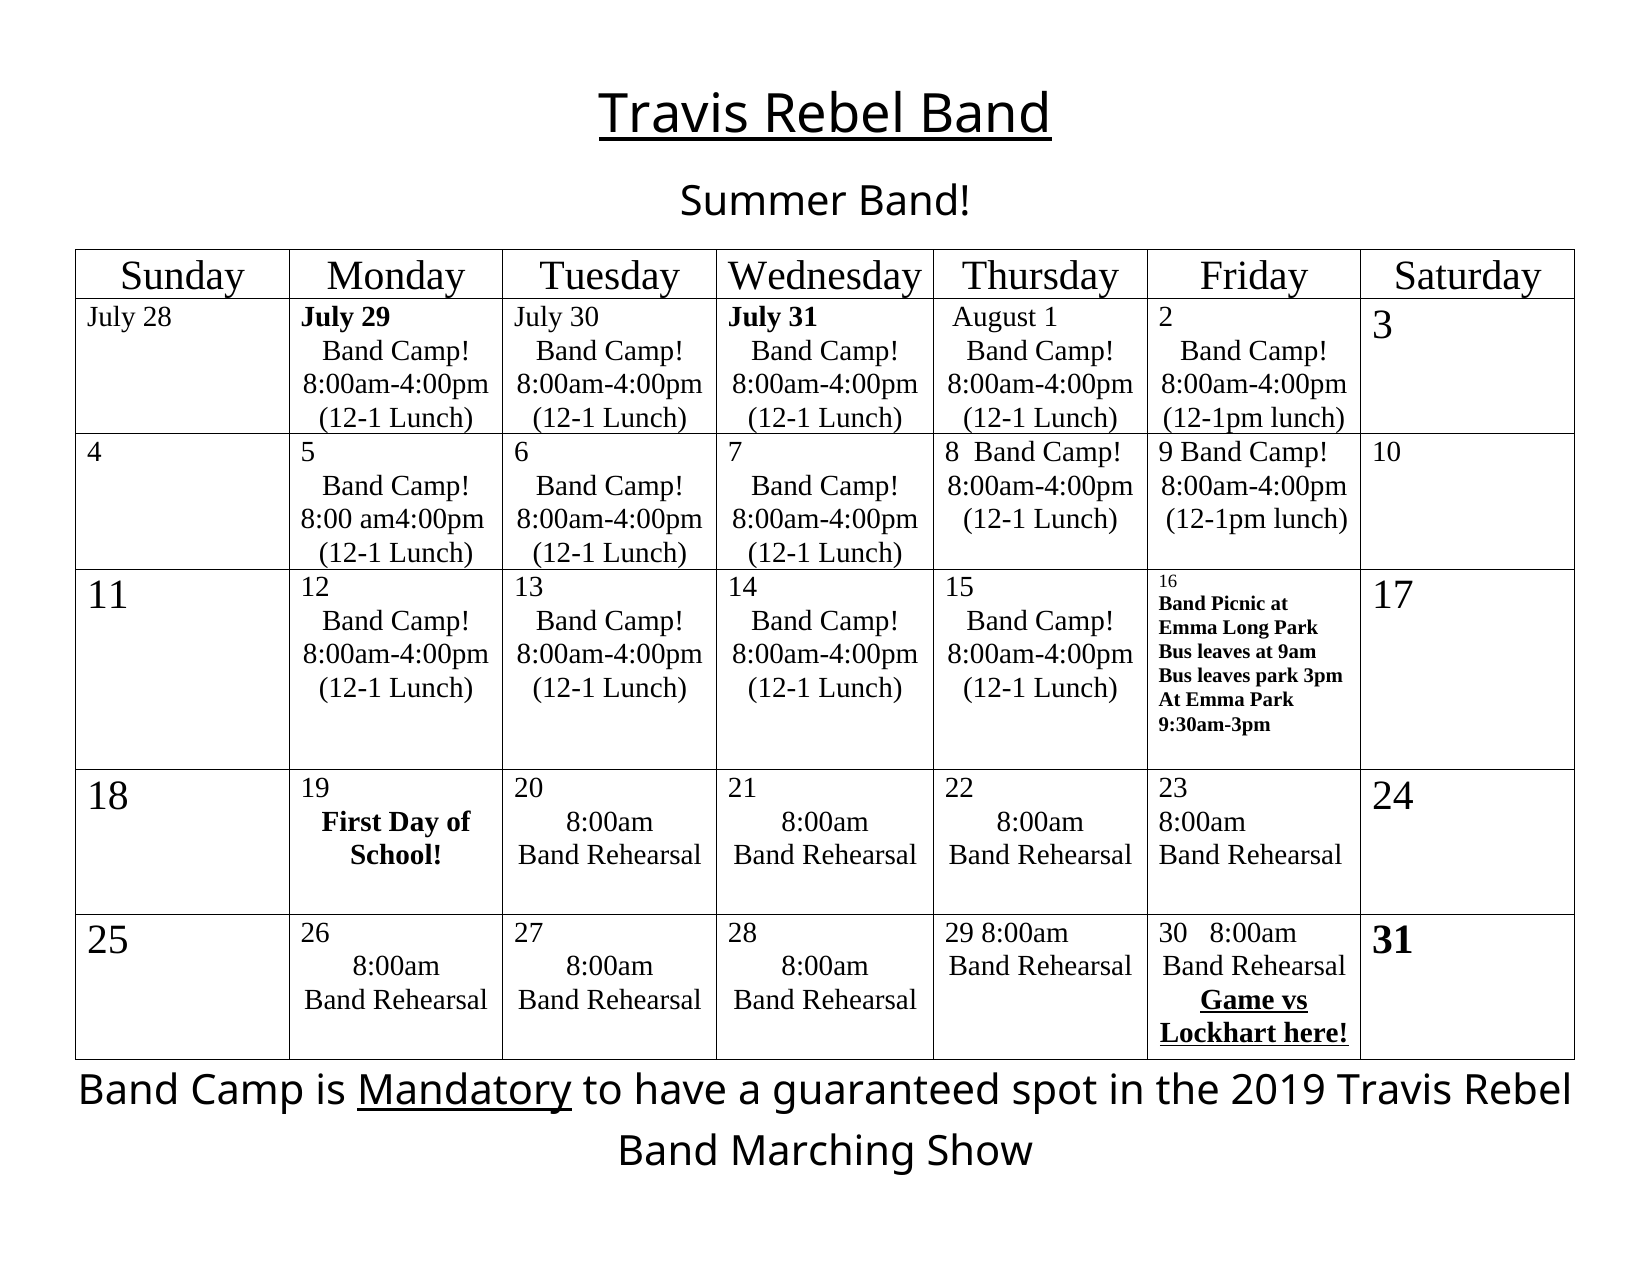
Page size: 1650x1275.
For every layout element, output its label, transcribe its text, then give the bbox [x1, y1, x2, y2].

table_header Thursday [934, 250, 1147, 298]
table_header Wednesday [717, 250, 933, 298]
table_cell 25 [76, 915, 289, 1059]
table_cell 30 8:00am Band Rehearsal Game vs Lockhart here! [1148, 915, 1360, 1059]
table_cell August 1 Band Camp! 8:00am-4:00pm (12-1 Lunch) [934, 299, 1147, 433]
table_cell 24 [1361, 770, 1574, 914]
table_header Friday [1148, 250, 1360, 298]
table_cell July 30 Band Camp! 8:00am-4:00pm (12-1 Lunch) [503, 299, 716, 433]
text Summer Band! [75, 171, 1575, 228]
table_cell 15 Band Camp! 8:00am-4:00pm (12-1 Lunch) [934, 570, 1147, 769]
table_header Tuesday [503, 250, 716, 298]
table_cell 6 Band Camp! 8:00am-4:00pm (12-1 Lunch) [503, 434, 716, 568]
table_cell 22 8:00am Band Rehearsal [934, 770, 1147, 914]
table_header Saturday [1361, 250, 1574, 298]
table_cell 31 [1361, 915, 1574, 1059]
table_cell 9 Band Camp! 8:00am-4:00pm (12-1pm lunch) [1148, 434, 1360, 568]
table_cell 12 Band Camp! 8:00am-4:00pm (12-1 Lunch) [290, 570, 502, 769]
table_cell 3 [1361, 299, 1574, 433]
table_cell 13 Band Camp! 8:00am-4:00pm (12-1 Lunch) [503, 570, 716, 769]
table_cell July 31 Band Camp! 8:00am-4:00pm (12-1 Lunch) [717, 299, 933, 433]
table_cell July 29 Band Camp! 8:00am-4:00pm (12-1 Lunch) [290, 299, 502, 433]
table_cell 19 First Day of School! [290, 770, 502, 914]
table_cell 21 8:00am Band Rehearsal [717, 770, 933, 914]
table_cell 11 [76, 570, 289, 769]
table_cell 26 8:00am Band Rehearsal [290, 915, 502, 1059]
table_cell 2 Band Camp! 8:00am-4:00pm (12-1pm lunch) [1148, 299, 1360, 433]
table_cell 27 8:00am Band Rehearsal [503, 915, 716, 1059]
text Travis Rebel Band [75, 75, 1575, 149]
table_header Sunday [76, 250, 289, 298]
table_cell 20 8:00am Band Rehearsal [503, 770, 716, 914]
table_cell 10 [1361, 434, 1574, 568]
table_cell 7 Band Camp! 8:00am-4:00pm (12-1 Lunch) [717, 434, 933, 568]
table_cell 17 [1361, 570, 1574, 769]
table_cell 23 8:00am Band Rehearsal [1148, 770, 1360, 914]
table_cell 18 [76, 770, 289, 914]
table_cell 4 [76, 434, 289, 568]
table_cell 29 8:00am Band Rehearsal [934, 915, 1147, 1059]
table_cell 28 8:00am Band Rehearsal [717, 915, 933, 1059]
table_cell 14 Band Camp! 8:00am-4:00pm (12-1 Lunch) [717, 570, 933, 769]
table_header Monday [290, 250, 502, 298]
table_cell 5 Band Camp! 8:00 am4:00pm (12-1 Lunch) [290, 434, 502, 568]
table_cell 16 Band Picnic at Emma Long Park Bus leaves at 9am Bus leaves park 3pm At Emma Park 9:30am-3pm [1148, 570, 1360, 769]
text Band Camp is Mandatory to have a guaranteed spot in the 2019 Travis Rebel Band Marching Show [75, 1060, 1575, 1178]
table_cell July 28 [76, 299, 289, 433]
table_cell 8 Band Camp! 8:00am-4:00pm (12-1 Lunch) [934, 434, 1147, 568]
